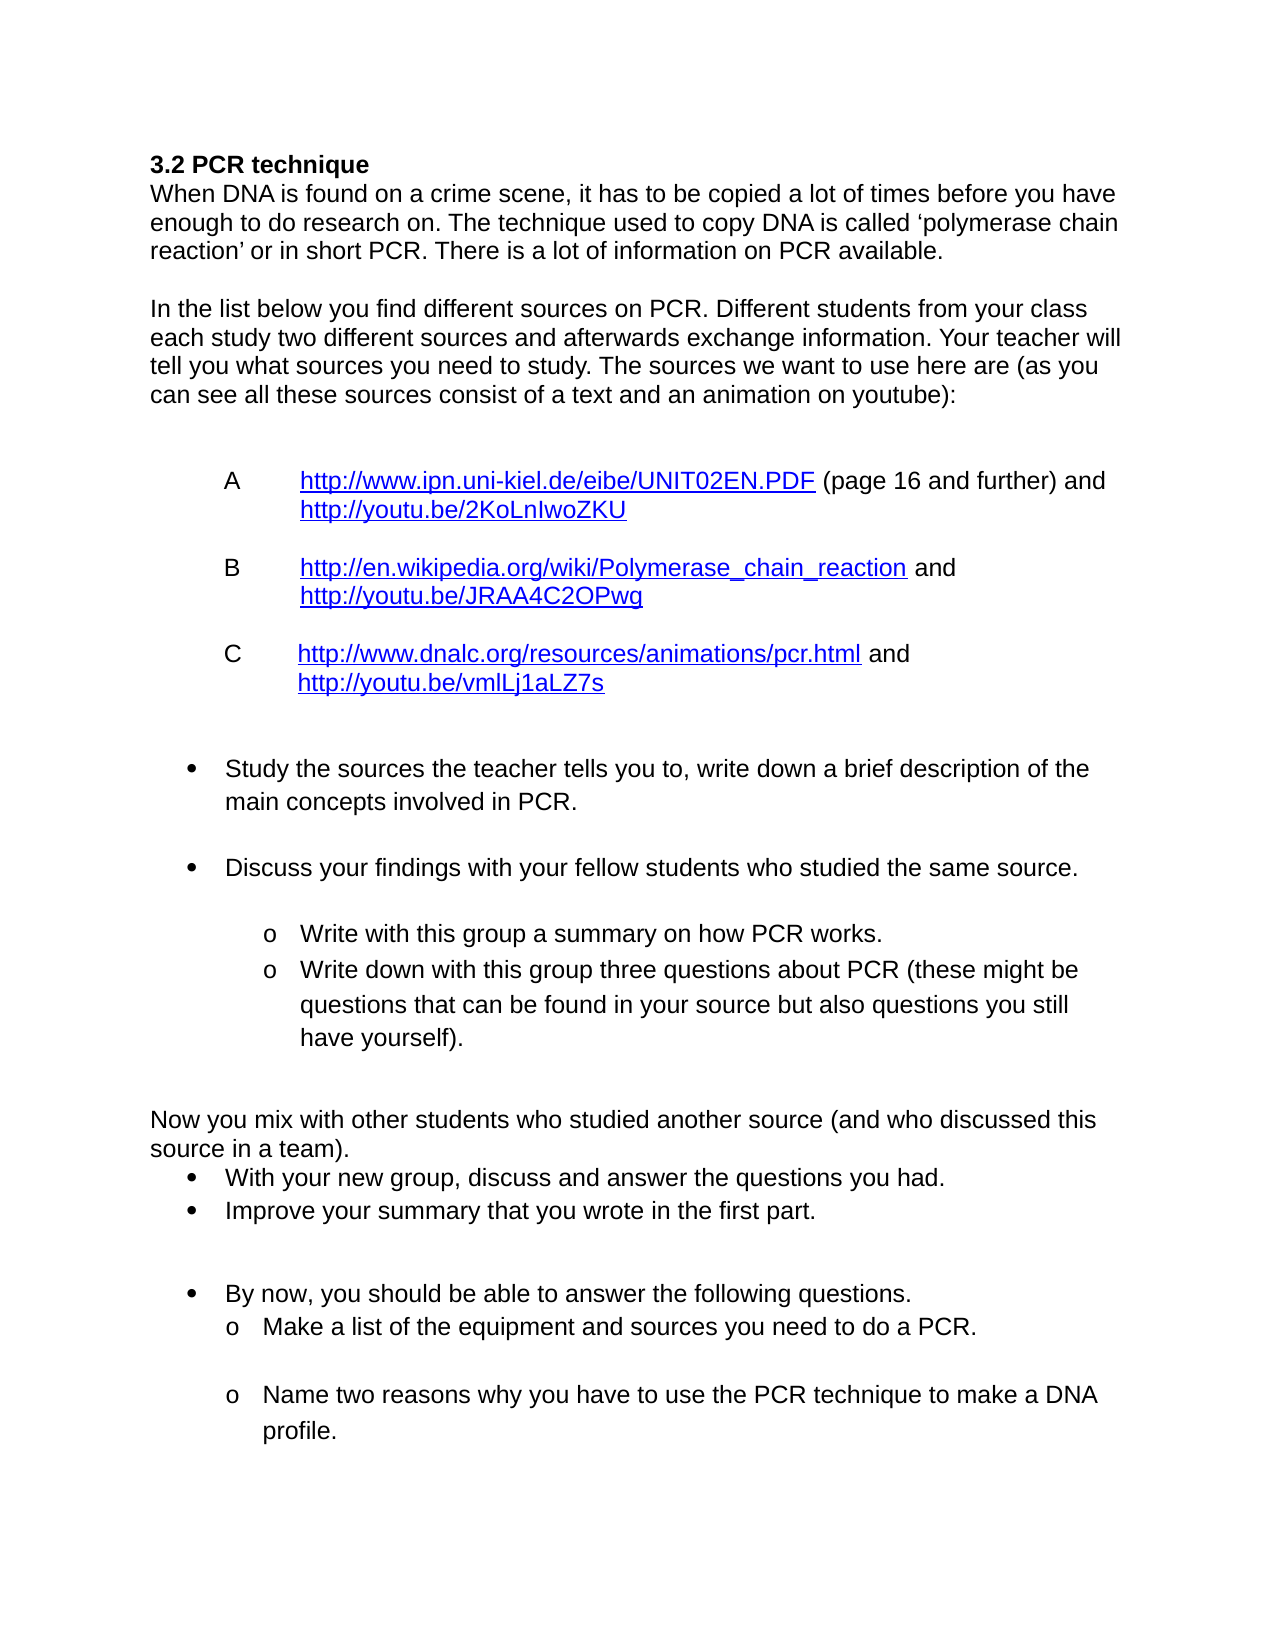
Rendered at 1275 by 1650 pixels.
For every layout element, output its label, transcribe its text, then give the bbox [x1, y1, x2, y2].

list Improve your summary that you wrote in the first part. [187, 1196, 1125, 1225]
list Discuss your findings with your fellow students who studied the same source. [187, 853, 1125, 882]
list Study the sources the teacher tells you to, write down a brief description of the main concepts involved in PCR. [187, 754, 1125, 816]
list By now, you should be able to answer the following questions. [187, 1279, 1125, 1308]
list Make a list of the equipment and sources you need to do a PCR. [225, 1312, 1125, 1343]
text When DNA is found on a crime scene, it has to be copied a lot of times before you have enough to do research on. The technique used to copy DNA is called ‘polymerase chain reaction’ or in short PCR. There is a lot of information on PCR available. [150, 179, 1125, 265]
text 3.2 PCR technique [150, 150, 1125, 179]
text In the list below you find different sources on PCR. Different students from your class each study two different sources and afterwards exchange information. Your teacher will tell you what sources you need to study. The sources we want to use here are (as you can see all these sources consist of a text and an animation on youtube): [150, 294, 1125, 409]
text Now you mix with other students who studied another source (and who discussed this source in a team). [150, 1105, 1125, 1163]
list Write with this group a summary on how PCR works. [262, 919, 1125, 950]
text C http://www.dnalc.org/resources/animations/pcr.html and http://youtu.be/vmlLj1aLZ7s [224, 639, 1125, 696]
text A http://www.ipn.uni-kiel.de/eibe/UNIT02EN.PDF (page 16 and further) and http://youtu.be/2KoLnIwoZKU [224, 466, 1125, 524]
text B http://en.wikipedia.org/wiki/Polymerase_chain_reaction and http://youtu.be/JRAA4C2OPwg [224, 552, 1125, 610]
list Name two reasons why you have to use the PCR technique to make a DNA profile. [225, 1380, 1125, 1444]
list With your new group, discuss and answer the questions you had. [187, 1163, 1125, 1192]
list Write down with this group three questions about PCR (these might be questions that can be found in your source but also questions you still have yourself). [262, 954, 1125, 1052]
